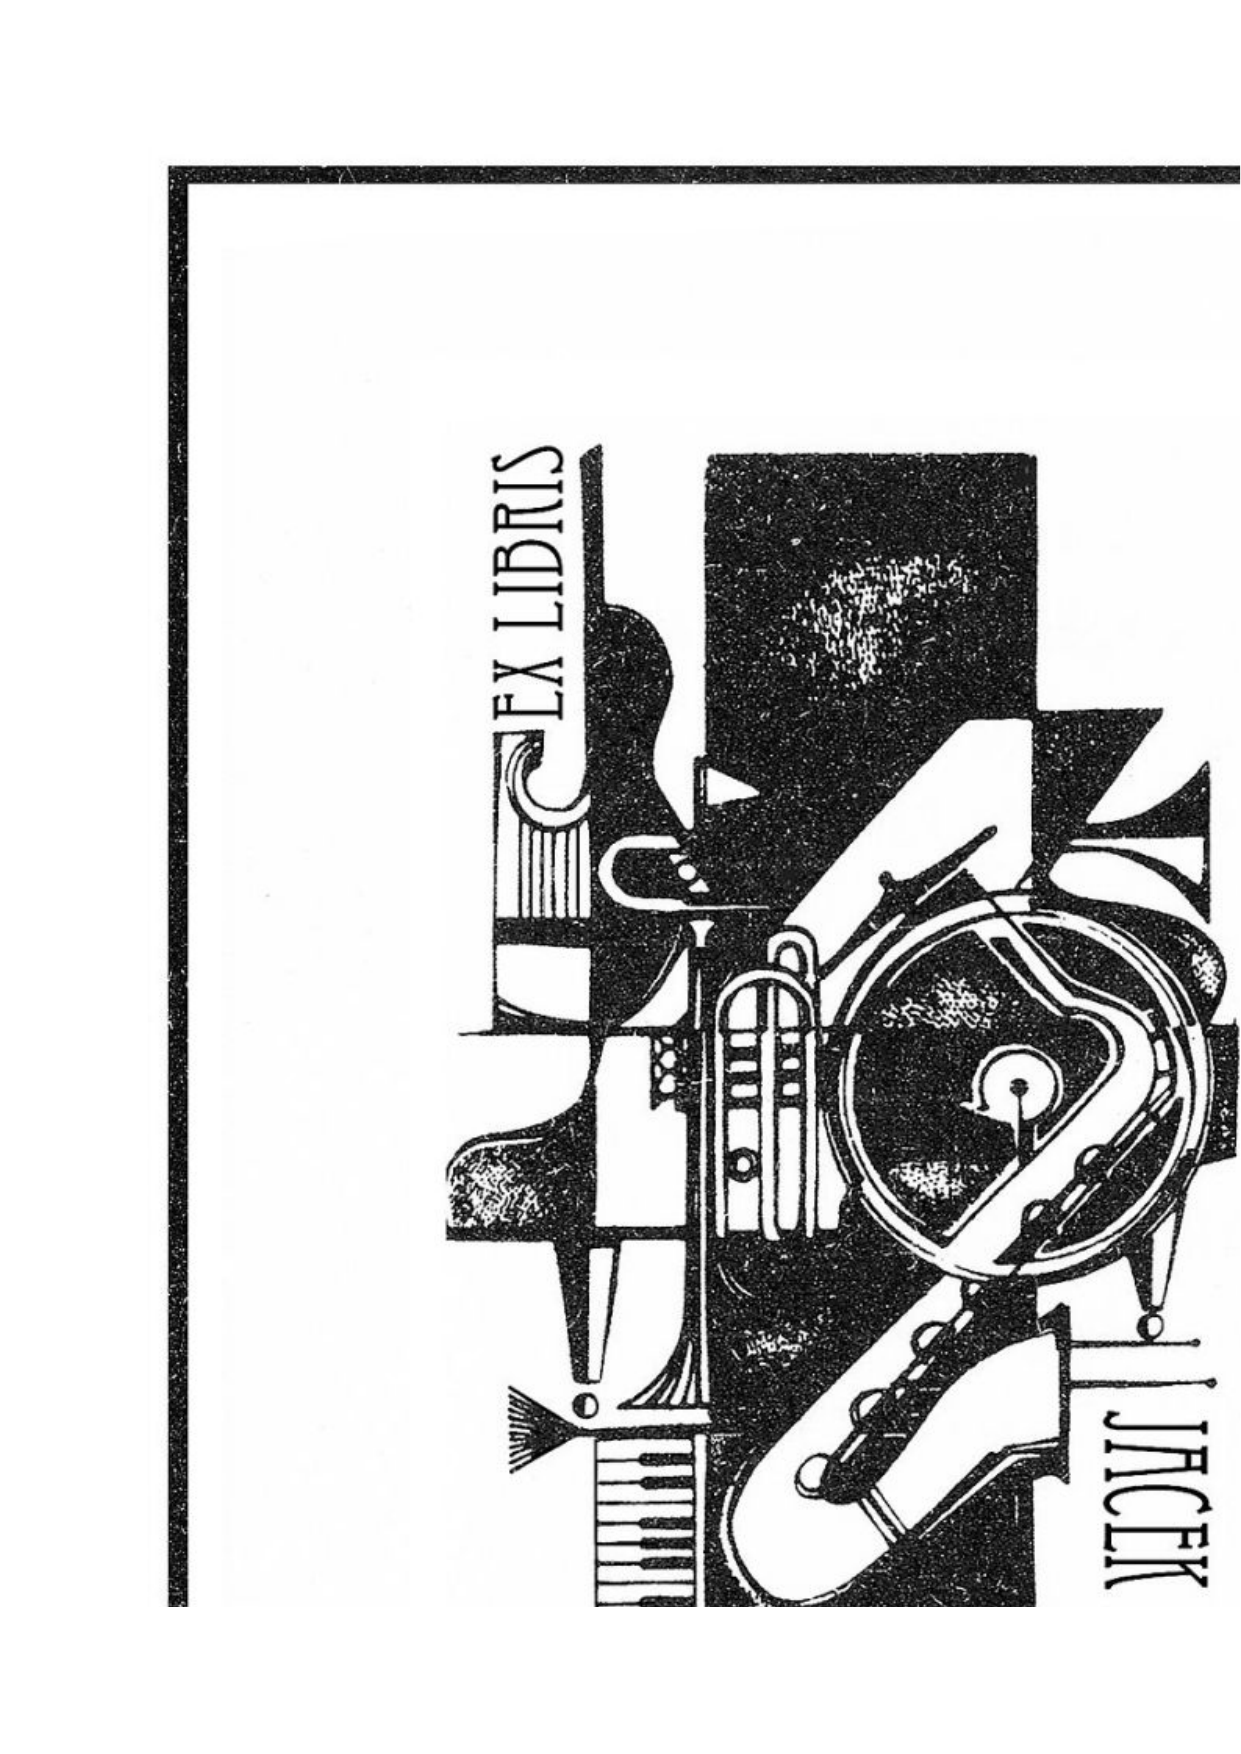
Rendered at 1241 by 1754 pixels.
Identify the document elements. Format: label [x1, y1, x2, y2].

picture [147, 147, 1241, 1607]
